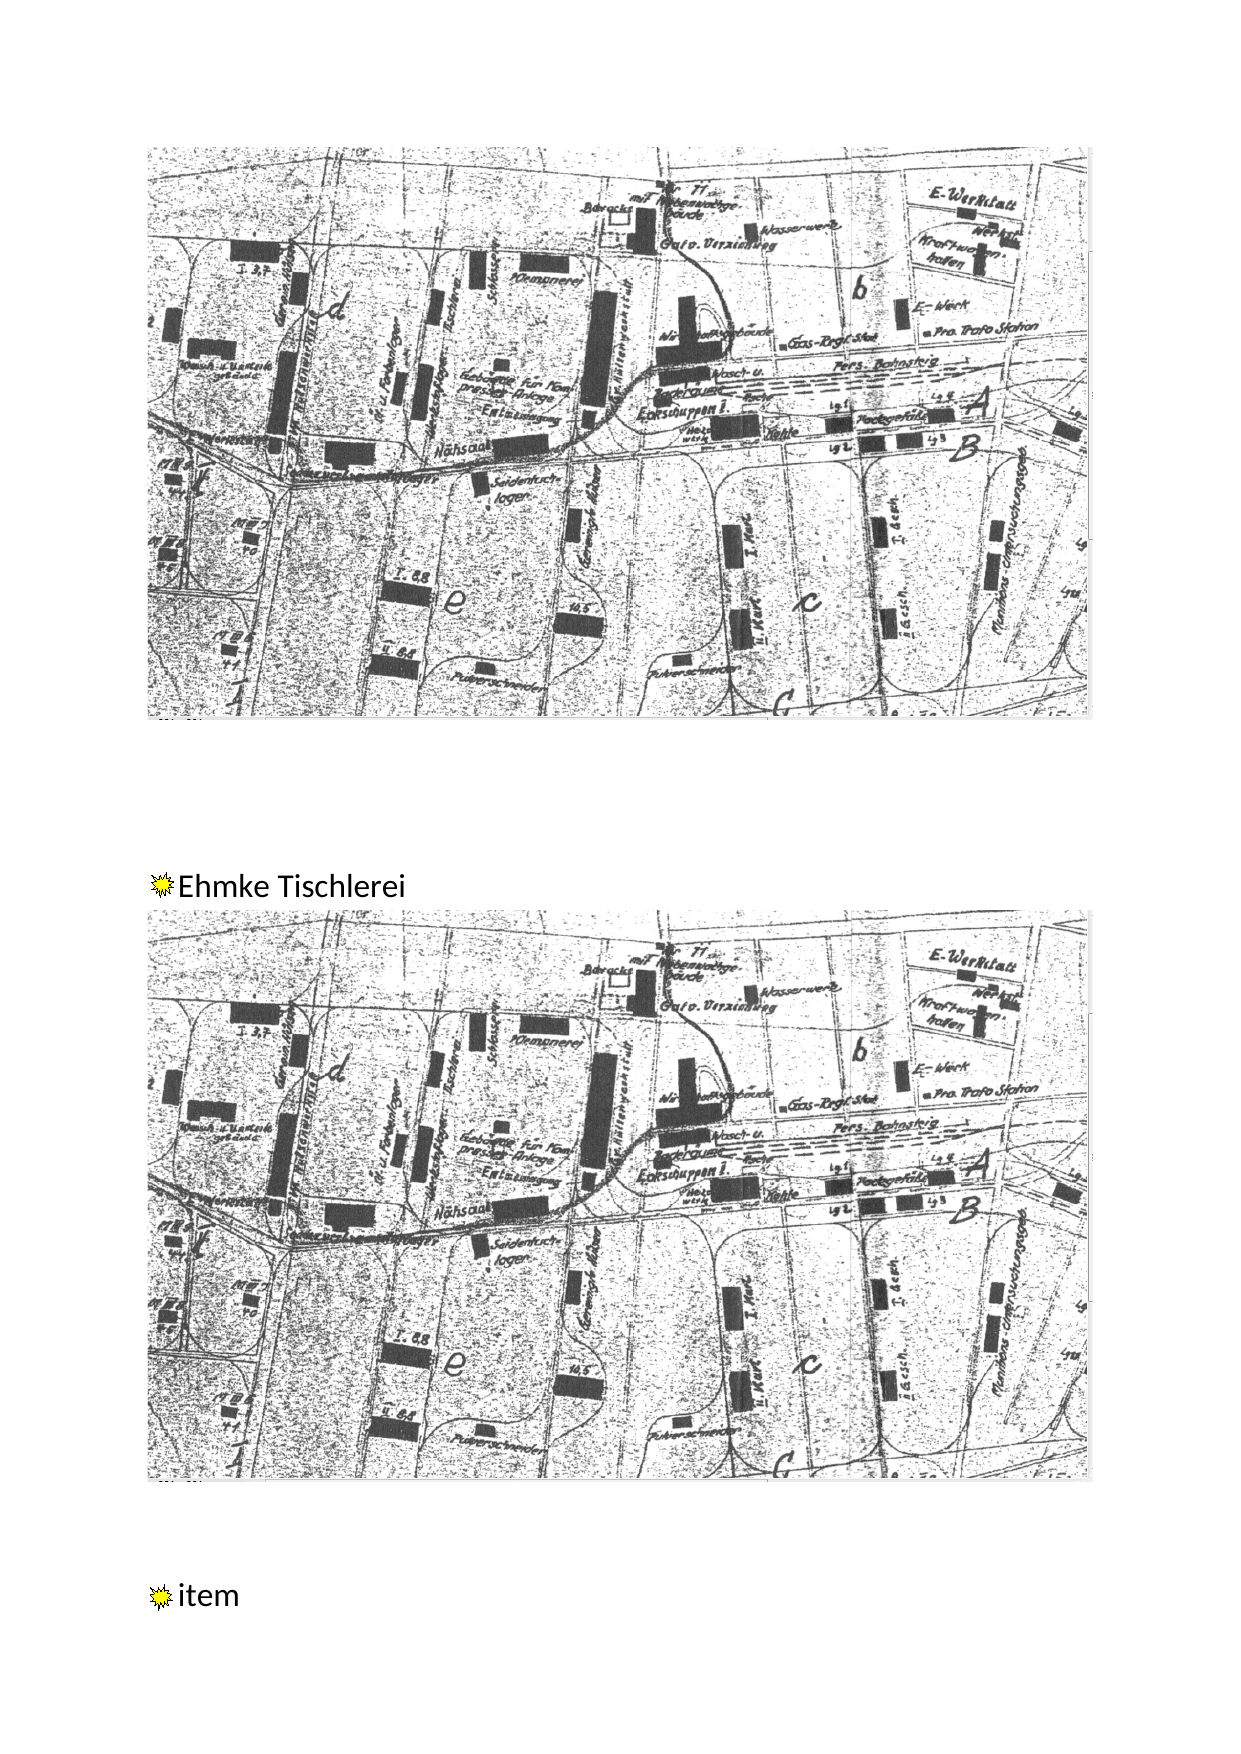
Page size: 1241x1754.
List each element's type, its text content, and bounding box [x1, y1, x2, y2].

text item [148, 1574, 1093, 1615]
text Ehmke Tischlerei [148, 865, 1093, 910]
picture [147, 147, 1093, 720]
picture [147, 910, 1093, 1482]
